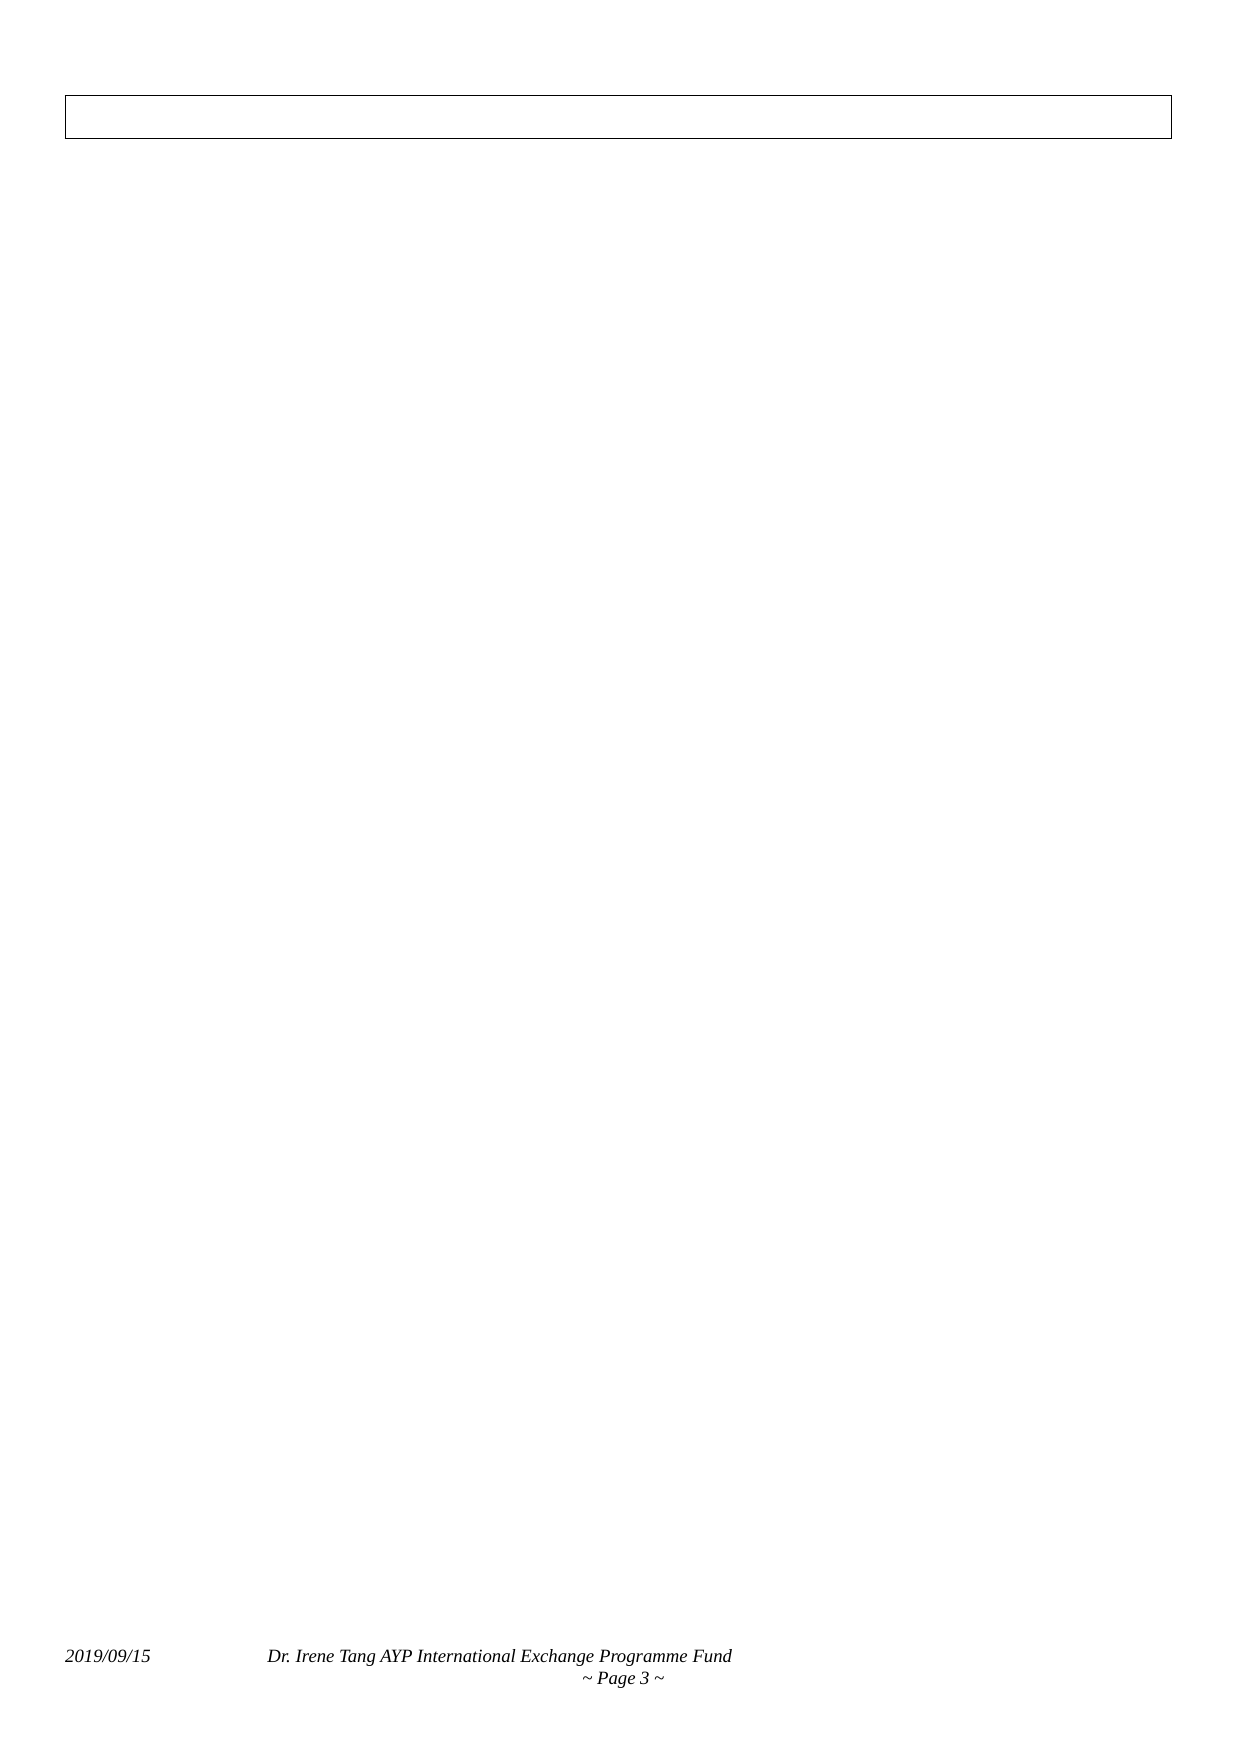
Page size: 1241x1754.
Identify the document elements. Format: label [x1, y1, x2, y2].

table_cell [1147, 96, 1171, 137]
table_cell [66, 96, 196, 137]
table_cell [196, 96, 523, 137]
table_cell [803, 96, 1147, 137]
table_cell [523, 96, 552, 137]
table_cell [553, 96, 803, 137]
